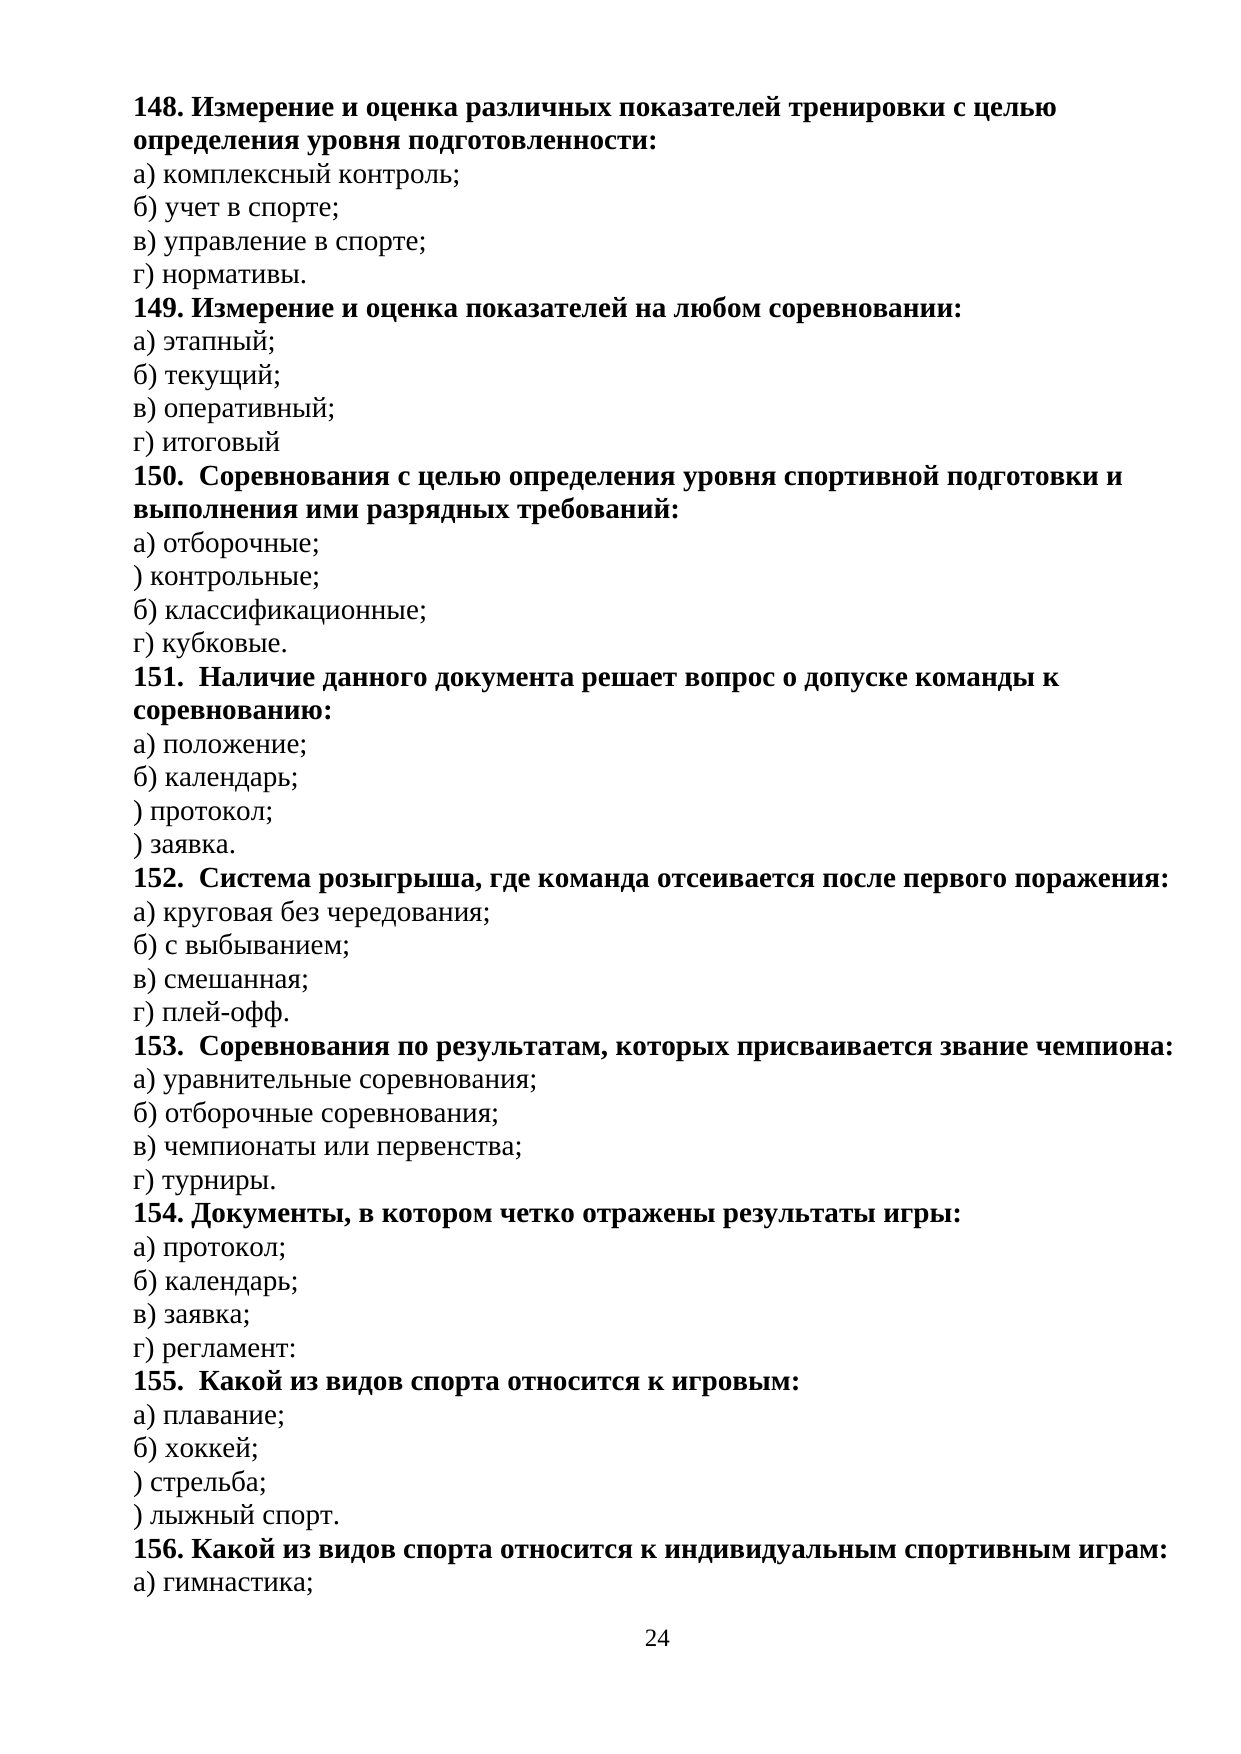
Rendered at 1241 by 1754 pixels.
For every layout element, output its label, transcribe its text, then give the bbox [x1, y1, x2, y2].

text ) протокол; [133, 793, 1181, 827]
text 156. Какой из видов спорта относится к индивидуальным спортивным играм: [133, 1531, 1181, 1564]
text ) стрельба; [133, 1464, 1181, 1497]
text а) этапный; [133, 323, 1181, 357]
text б) с выбыванием; [133, 927, 1181, 961]
text б) классификационные; [133, 592, 1181, 625]
text ) лыжный спорт. [133, 1497, 1181, 1531]
text г) кубковые. [133, 625, 1181, 659]
text б) календарь; [133, 759, 1181, 793]
text ) контрольные; [133, 558, 1181, 592]
text б) хоккей; [133, 1430, 1181, 1464]
text г) нормативы. [133, 256, 1181, 290]
text а) уравнительные соревнования; [133, 1061, 1181, 1095]
text 155. Какой из видов спорта относится к игровым: [133, 1363, 1181, 1397]
text г) плей-офф. [133, 994, 1181, 1028]
text 149. Измерение и оценка показателей на любом соревновании: [133, 290, 1181, 323]
text а) отборочные; [133, 525, 1181, 558]
text 148. Измерение и оценка различных показателей тренировки с целью определения уровня подготовленности: [133, 89, 1181, 156]
text а) плавание; [133, 1397, 1181, 1430]
text б) календарь; [133, 1263, 1181, 1296]
text в) оперативный; [133, 391, 1181, 424]
text а) положение; [133, 726, 1181, 759]
text б) отборочные соревнования; [133, 1095, 1181, 1128]
text б) учет в спорте; [133, 189, 1181, 223]
text г) итоговый [133, 424, 1181, 458]
text в) смешанная; [133, 961, 1181, 994]
text б) текущий; [133, 357, 1181, 391]
text ) заявка. [133, 827, 1181, 860]
text а) протокол; [133, 1229, 1181, 1263]
text 152. Система розыгрыша, где команда отсеивается после первого поражения: [133, 860, 1181, 894]
text а) комплексный контроль; [133, 156, 1181, 189]
text 154. Документы, в котором четко отражены результаты игры: [133, 1196, 1181, 1229]
text 151. Наличие данного документа решает вопрос о допуске команды к соревнованию: [133, 659, 1181, 726]
text 150. Соревнования с целью определения уровня спортивной подготовки и выполнения ими разрядных требований: [133, 458, 1181, 525]
text г) турниры. [133, 1162, 1181, 1196]
text в) заявка; [133, 1296, 1181, 1330]
text в) чемпионаты или первенства; [133, 1128, 1181, 1162]
text в) управление в спорте; [133, 223, 1181, 256]
text а) гимнастика; [133, 1564, 1181, 1598]
text 153. Соревнования по результатам, которых присваивается звание чемпиона: [133, 1028, 1181, 1061]
text а) круговая без чередования; [133, 894, 1181, 927]
text г) регламент: [133, 1330, 1181, 1363]
